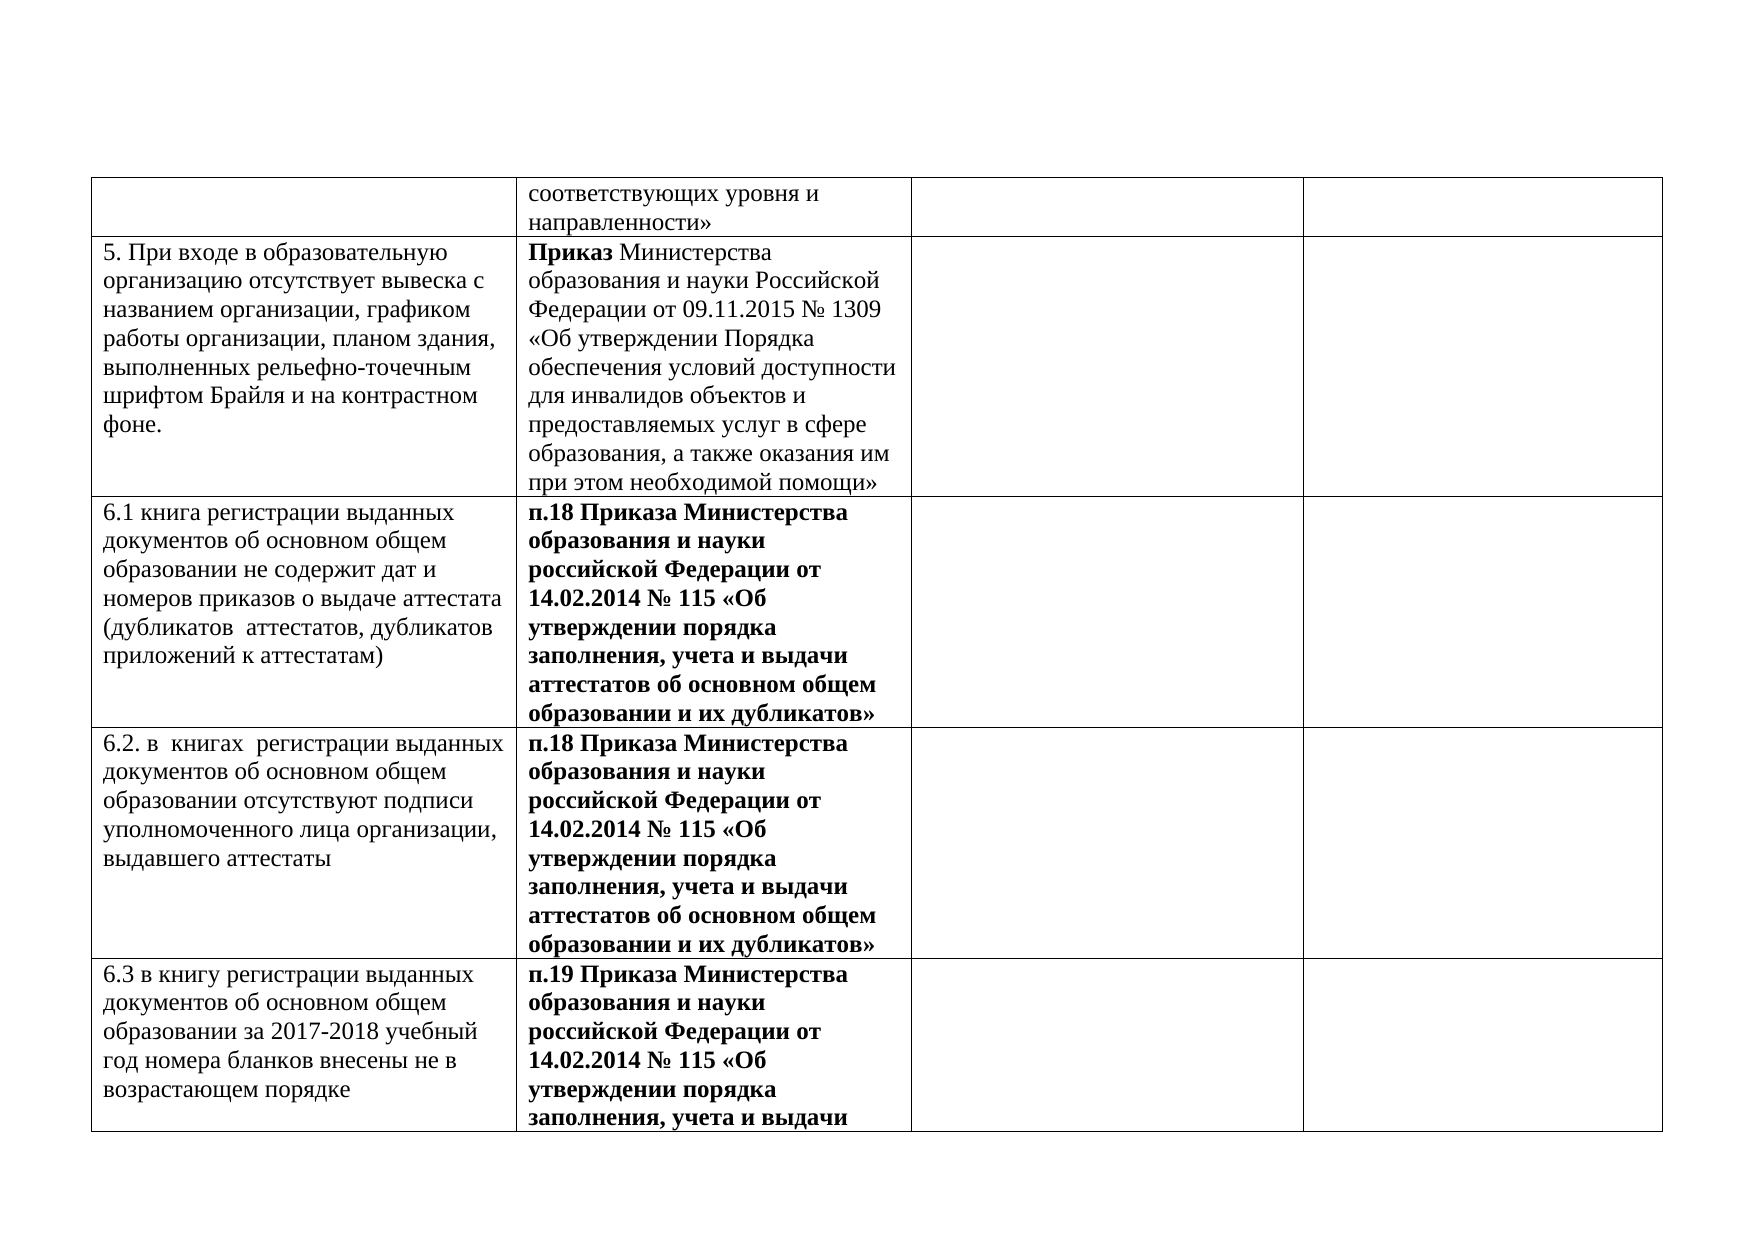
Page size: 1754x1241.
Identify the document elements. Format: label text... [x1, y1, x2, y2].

table_cell [1304, 237, 1662, 496]
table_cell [92, 959, 516, 1131]
table_cell 6.2. в книгах регистрации выданных документов об основном общем образовании отсутствуют подписи уполномоченного лица организации, выдавшего аттестаты [92, 728, 516, 958]
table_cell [517, 959, 911, 1131]
table_cell [1304, 728, 1662, 958]
table_cell [912, 728, 1303, 958]
table_cell п.18 Приказа Министерства образования и науки российской Федерации от 14.02.2014 № 115 «Об утверждении порядка заполнения, учета и выдачи аттестатов об основном общем образовании и их дубликатов» [517, 497, 911, 727]
table_cell [1304, 497, 1662, 727]
table_cell 5. При входе в образовательную организацию отсутствует вывеска с названием организации, графиком работы организации, планом здания, выполненных рельефно-точечным шрифтом Брайля и на контрастном фоне. [92, 237, 516, 496]
table_cell [912, 237, 1303, 496]
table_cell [912, 178, 1303, 236]
table_cell [912, 497, 1303, 727]
table_cell п.18 Приказа Министерства образования и науки российской Федерации от 14.02.2014 № 115 «Об утверждении порядка заполнения, учета и выдачи аттестатов об основном общем образовании и их дубликатов» [517, 728, 911, 958]
table_cell [912, 959, 1303, 1131]
table_cell 6.1 книга регистрации выданных документов об основном общем образовании не содержит дат и номеров приказов о выдаче аттестата (дубликатов аттестатов, дубликатов приложений к аттестатам) [92, 497, 516, 727]
table_cell Приказ Министерства образования и науки Российской Федерации от 09.11.2015 № 1309 «Об утверждении Порядка обеспечения условий доступности для инвалидов объектов и предоставляемых услуг в сфере образования, а также оказания им при этом необходимой помощи» [517, 237, 911, 496]
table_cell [517, 178, 911, 236]
table_cell [1304, 959, 1662, 1131]
table_cell [1304, 178, 1662, 236]
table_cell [92, 178, 516, 236]
